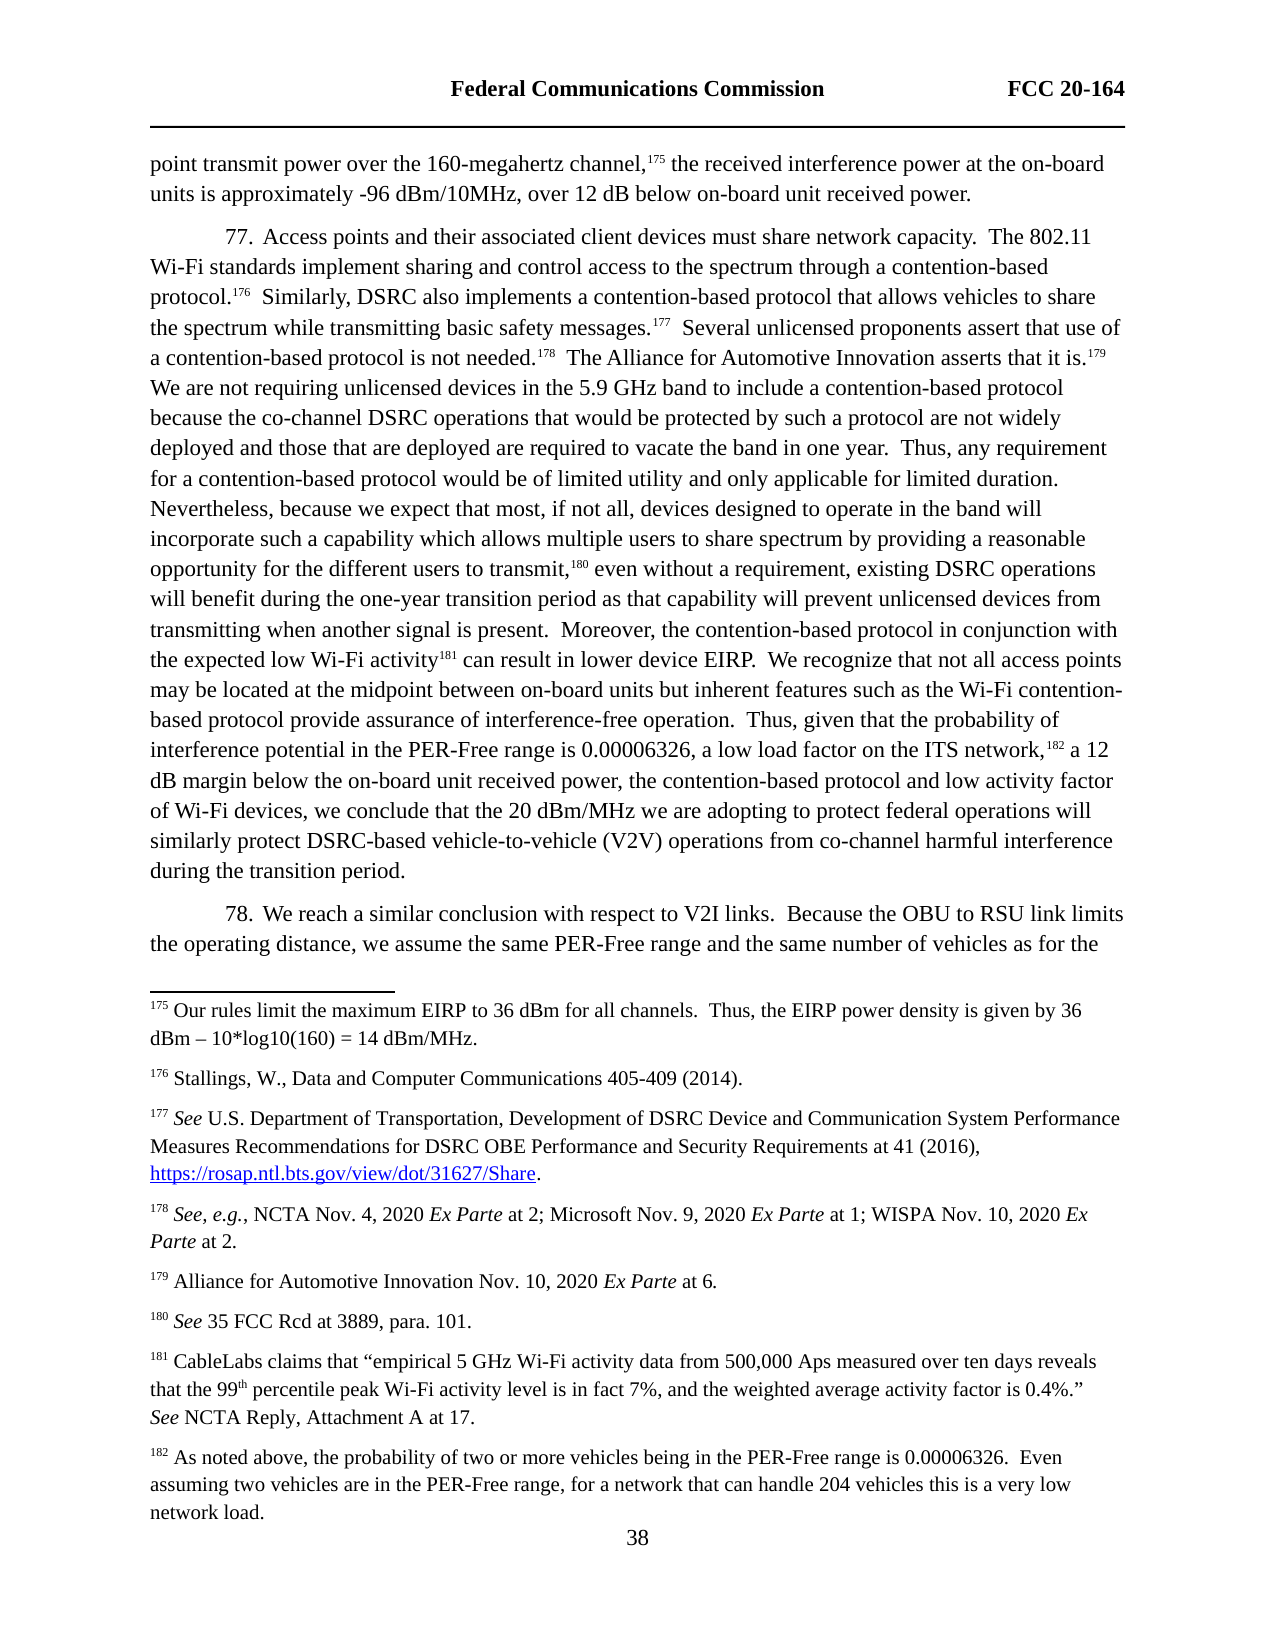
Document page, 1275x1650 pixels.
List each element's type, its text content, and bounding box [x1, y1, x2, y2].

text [150, 150, 1125, 207]
text Access points and their associated client devices must share network capacity. The 802.11 Wi-Fi standards implement sharing and control access to the spectrum through a contention-based protocol. Similarly, DSRC also implements a contention-based protocol that allows vehicles to share the spectrum while transmitting basic safety messages. Several unlicensed proponents assert that use of a contention-based protocol is not needed. The Alliance for Automotive Innovation asserts that it is. We are not requiring unlicensed devices in the 5.9 GHz band to include a contention-based protocol because the co-channel DSRC operations that would be protected by such a protocol are not widely deployed and those that are deployed are required to vacate the band in one year. Thus, any requirement for a contention-based protocol would be of limited utility and only applicable for limited duration. Nevertheless, because we expect that most, if not all, devices designed to operate in the band will incorporate such a capability which allows multiple users to share spectrum by providing a reasonable opportunity for the different users to transmit, even without a requirement, existing DSRC operations will benefit during the one-year transition period as that capability will prevent unlicensed devices from transmitting when another signal is present. Moreover, the contention-based protocol in conjunction with the expected low Wi-Fi activity can result in lower device EIRP. We recognize that not all access points may be located at the midpoint between on-board units but inherent features such as the Wi-Fi contention-based protocol provide assurance of interference-free operation. Thus, given that the probability of interference potential in the PER-Free range is 0.00006326, a low load factor on the ITS network, a 12 dB margin below the on-board unit received power, the contention-based protocol and low activity factor of Wi-Fi devices, we conclude that the 20 dBm/MHz we are adopting to protect federal operations will similarly protect DSRC-based vehicle-to-vehicle (V2V) operations from co-channel harmful interference during the transition period. [150, 223, 1125, 884]
text We reach a similar conclusion with respect to V2I links. Because the OBU to RSU link limits the operating distance, we assume the same PER-Free range and the same number of vehicles as for the V2V link analysis. As the probability of interference for the V2I link (0.0000061) is an order of magnitude lower than the V2V link (0.00006326) and following the same logic, we conclude that the 20 dBm/MHz we are adopting to protect federal operations will similarly protect DSRC V2I operations from co-channel harmful interference while they are still operating in the lower 45 megahertz. [150, 900, 1125, 957]
